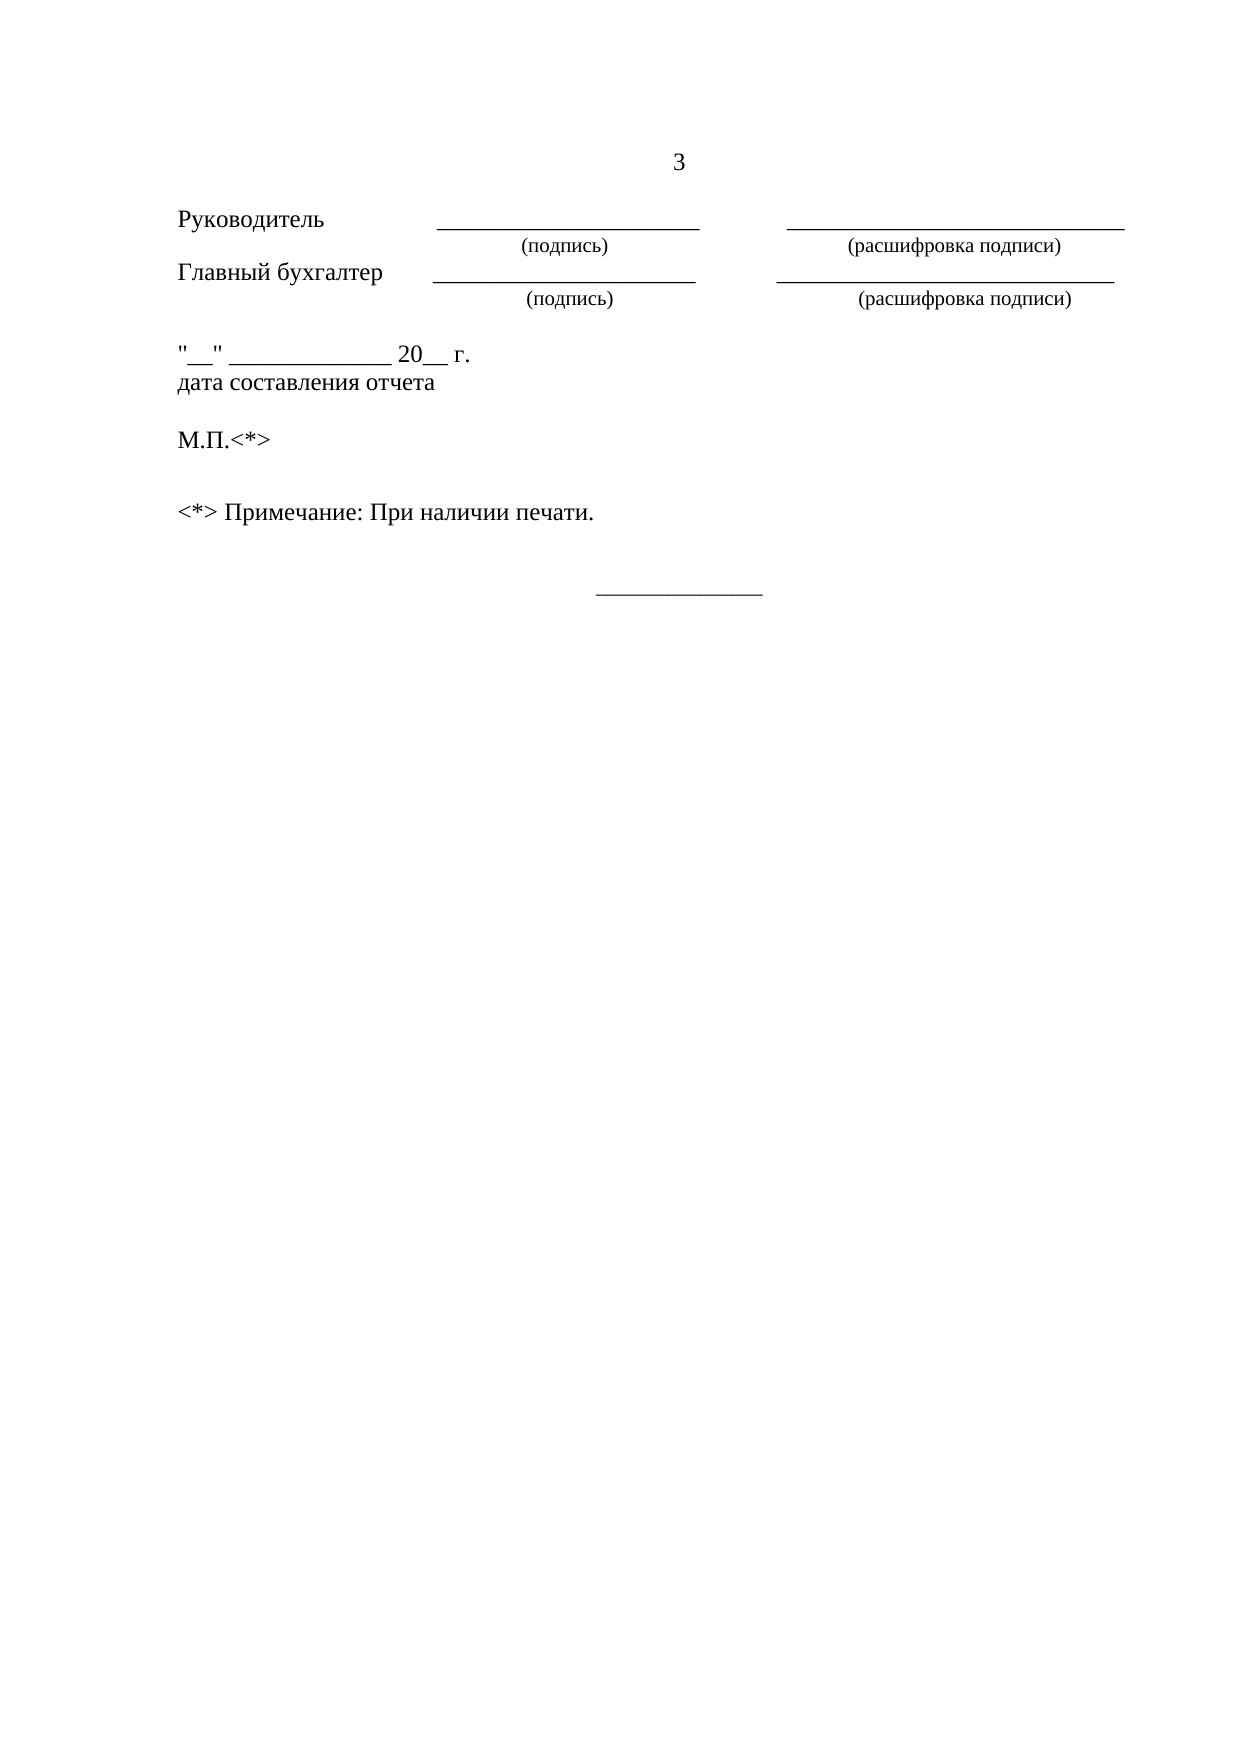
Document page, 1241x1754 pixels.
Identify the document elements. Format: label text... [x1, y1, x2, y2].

text (подпись) (расшифровка подписи) [177, 233, 1181, 257]
text М.П.<*> [177, 425, 1181, 454]
text дата составления отчета [177, 367, 1181, 396]
text <*> Примечание: При наличии печати. [177, 497, 1181, 526]
text Руководитель _____________________ ___________________________ [177, 204, 1181, 233]
text ________________ [177, 574, 1181, 598]
text 3 [177, 147, 1181, 176]
text "__" _____________ 20__ г. [177, 339, 1181, 367]
text Главный бухгалтер _____________________ ___________________________ [177, 257, 1181, 286]
text (подпись) (расшифровка подписи) [177, 286, 1181, 310]
